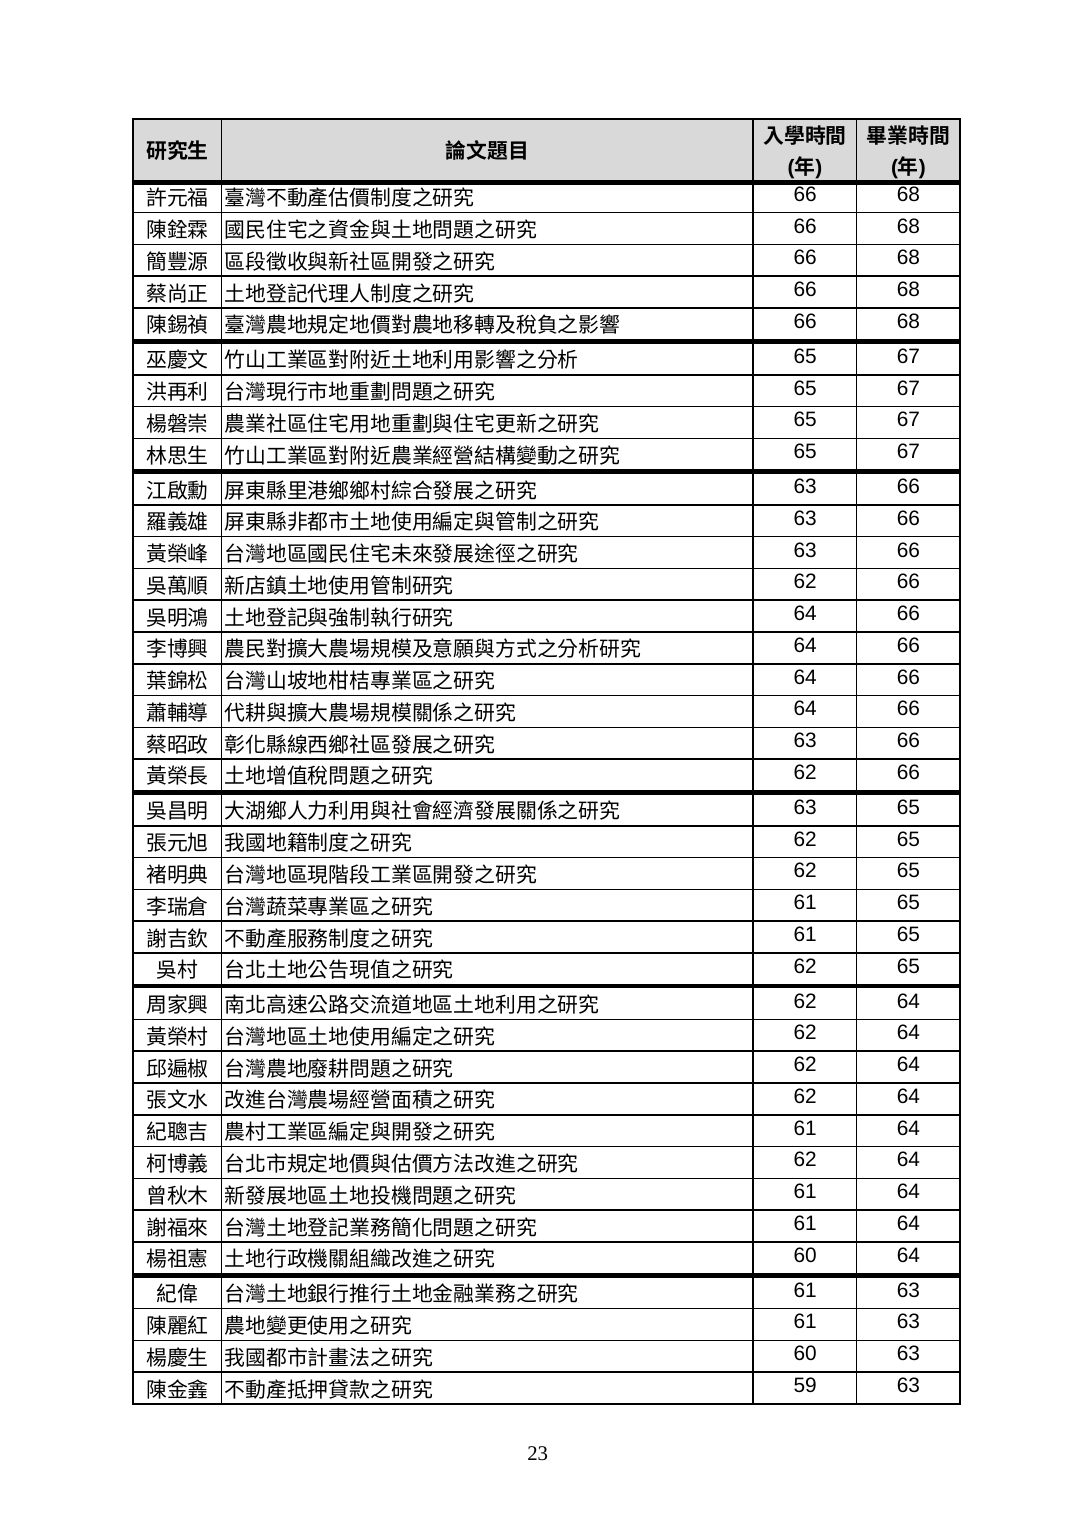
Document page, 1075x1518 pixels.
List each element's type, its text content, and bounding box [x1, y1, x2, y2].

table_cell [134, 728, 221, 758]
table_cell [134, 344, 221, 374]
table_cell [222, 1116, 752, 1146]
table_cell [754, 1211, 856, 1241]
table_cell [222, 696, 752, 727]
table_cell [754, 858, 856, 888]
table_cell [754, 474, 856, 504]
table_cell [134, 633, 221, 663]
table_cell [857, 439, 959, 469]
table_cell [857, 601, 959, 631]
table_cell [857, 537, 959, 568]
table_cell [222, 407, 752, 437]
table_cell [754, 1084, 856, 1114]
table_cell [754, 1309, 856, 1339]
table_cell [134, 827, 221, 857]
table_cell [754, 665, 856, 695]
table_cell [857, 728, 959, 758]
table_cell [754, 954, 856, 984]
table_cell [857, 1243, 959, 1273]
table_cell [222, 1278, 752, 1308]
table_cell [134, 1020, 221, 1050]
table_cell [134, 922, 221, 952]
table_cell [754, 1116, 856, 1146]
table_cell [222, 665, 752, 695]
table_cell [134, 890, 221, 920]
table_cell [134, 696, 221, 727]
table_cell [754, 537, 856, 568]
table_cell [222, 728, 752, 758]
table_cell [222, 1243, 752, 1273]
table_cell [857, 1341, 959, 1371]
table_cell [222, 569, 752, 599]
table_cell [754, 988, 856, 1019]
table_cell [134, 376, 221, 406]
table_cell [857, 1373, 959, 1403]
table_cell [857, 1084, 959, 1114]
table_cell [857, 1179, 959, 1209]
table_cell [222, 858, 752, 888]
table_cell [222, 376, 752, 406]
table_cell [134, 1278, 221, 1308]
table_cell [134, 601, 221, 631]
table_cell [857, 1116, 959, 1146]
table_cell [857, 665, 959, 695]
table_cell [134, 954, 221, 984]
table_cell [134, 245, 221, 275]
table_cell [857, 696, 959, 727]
table_header 入學時間 (年) [754, 120, 856, 180]
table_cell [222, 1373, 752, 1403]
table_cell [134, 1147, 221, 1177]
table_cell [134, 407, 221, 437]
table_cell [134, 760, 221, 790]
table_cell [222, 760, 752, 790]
table_header 論文題目 [222, 120, 752, 180]
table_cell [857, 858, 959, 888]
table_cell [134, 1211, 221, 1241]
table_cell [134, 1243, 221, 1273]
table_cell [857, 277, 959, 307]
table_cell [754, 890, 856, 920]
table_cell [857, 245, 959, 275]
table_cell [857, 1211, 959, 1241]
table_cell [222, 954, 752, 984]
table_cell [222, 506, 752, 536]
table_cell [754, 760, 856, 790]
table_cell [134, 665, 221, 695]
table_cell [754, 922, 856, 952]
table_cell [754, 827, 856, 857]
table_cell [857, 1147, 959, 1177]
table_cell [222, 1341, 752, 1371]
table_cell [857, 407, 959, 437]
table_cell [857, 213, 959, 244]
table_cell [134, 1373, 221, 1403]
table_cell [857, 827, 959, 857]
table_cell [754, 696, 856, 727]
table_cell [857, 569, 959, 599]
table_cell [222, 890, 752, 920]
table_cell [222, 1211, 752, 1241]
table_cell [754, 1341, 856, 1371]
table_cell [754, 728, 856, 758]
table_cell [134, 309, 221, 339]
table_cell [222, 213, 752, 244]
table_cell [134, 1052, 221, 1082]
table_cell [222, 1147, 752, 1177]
table_header 畢業時間 (年) [857, 120, 959, 180]
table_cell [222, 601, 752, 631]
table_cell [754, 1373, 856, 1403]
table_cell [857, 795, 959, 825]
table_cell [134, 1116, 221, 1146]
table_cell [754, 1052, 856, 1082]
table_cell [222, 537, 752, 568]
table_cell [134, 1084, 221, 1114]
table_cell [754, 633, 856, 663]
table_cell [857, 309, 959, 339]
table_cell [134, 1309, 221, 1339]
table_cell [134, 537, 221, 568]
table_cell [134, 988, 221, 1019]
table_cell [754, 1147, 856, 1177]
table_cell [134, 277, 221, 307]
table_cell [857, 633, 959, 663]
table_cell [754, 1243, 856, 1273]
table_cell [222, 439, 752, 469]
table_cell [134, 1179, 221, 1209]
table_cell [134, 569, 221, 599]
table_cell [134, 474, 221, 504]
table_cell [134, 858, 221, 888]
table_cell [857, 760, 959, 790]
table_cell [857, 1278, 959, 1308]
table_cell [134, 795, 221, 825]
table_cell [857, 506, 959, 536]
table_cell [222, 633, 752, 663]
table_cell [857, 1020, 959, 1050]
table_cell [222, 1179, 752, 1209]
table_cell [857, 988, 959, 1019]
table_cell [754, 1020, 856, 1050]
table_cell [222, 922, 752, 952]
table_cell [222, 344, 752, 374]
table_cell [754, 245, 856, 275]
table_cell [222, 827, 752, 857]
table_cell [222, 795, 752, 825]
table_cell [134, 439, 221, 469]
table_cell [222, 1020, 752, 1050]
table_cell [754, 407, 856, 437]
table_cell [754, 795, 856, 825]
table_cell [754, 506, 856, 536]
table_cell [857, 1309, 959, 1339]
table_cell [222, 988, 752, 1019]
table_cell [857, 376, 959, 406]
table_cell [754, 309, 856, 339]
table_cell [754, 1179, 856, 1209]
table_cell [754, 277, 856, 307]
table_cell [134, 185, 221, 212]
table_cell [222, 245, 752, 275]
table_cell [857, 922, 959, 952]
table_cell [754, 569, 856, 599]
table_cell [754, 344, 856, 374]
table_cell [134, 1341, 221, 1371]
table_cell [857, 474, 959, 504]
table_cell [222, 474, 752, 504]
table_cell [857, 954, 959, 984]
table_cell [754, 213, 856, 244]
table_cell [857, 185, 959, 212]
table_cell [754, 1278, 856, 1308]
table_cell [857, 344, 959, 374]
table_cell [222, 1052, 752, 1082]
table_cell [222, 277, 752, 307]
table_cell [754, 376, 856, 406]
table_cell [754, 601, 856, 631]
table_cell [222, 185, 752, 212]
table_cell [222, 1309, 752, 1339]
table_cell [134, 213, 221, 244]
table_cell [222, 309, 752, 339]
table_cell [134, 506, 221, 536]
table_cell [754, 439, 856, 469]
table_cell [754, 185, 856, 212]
table_header 研究生 [134, 120, 221, 180]
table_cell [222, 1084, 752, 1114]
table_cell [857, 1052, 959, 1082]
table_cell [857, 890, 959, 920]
